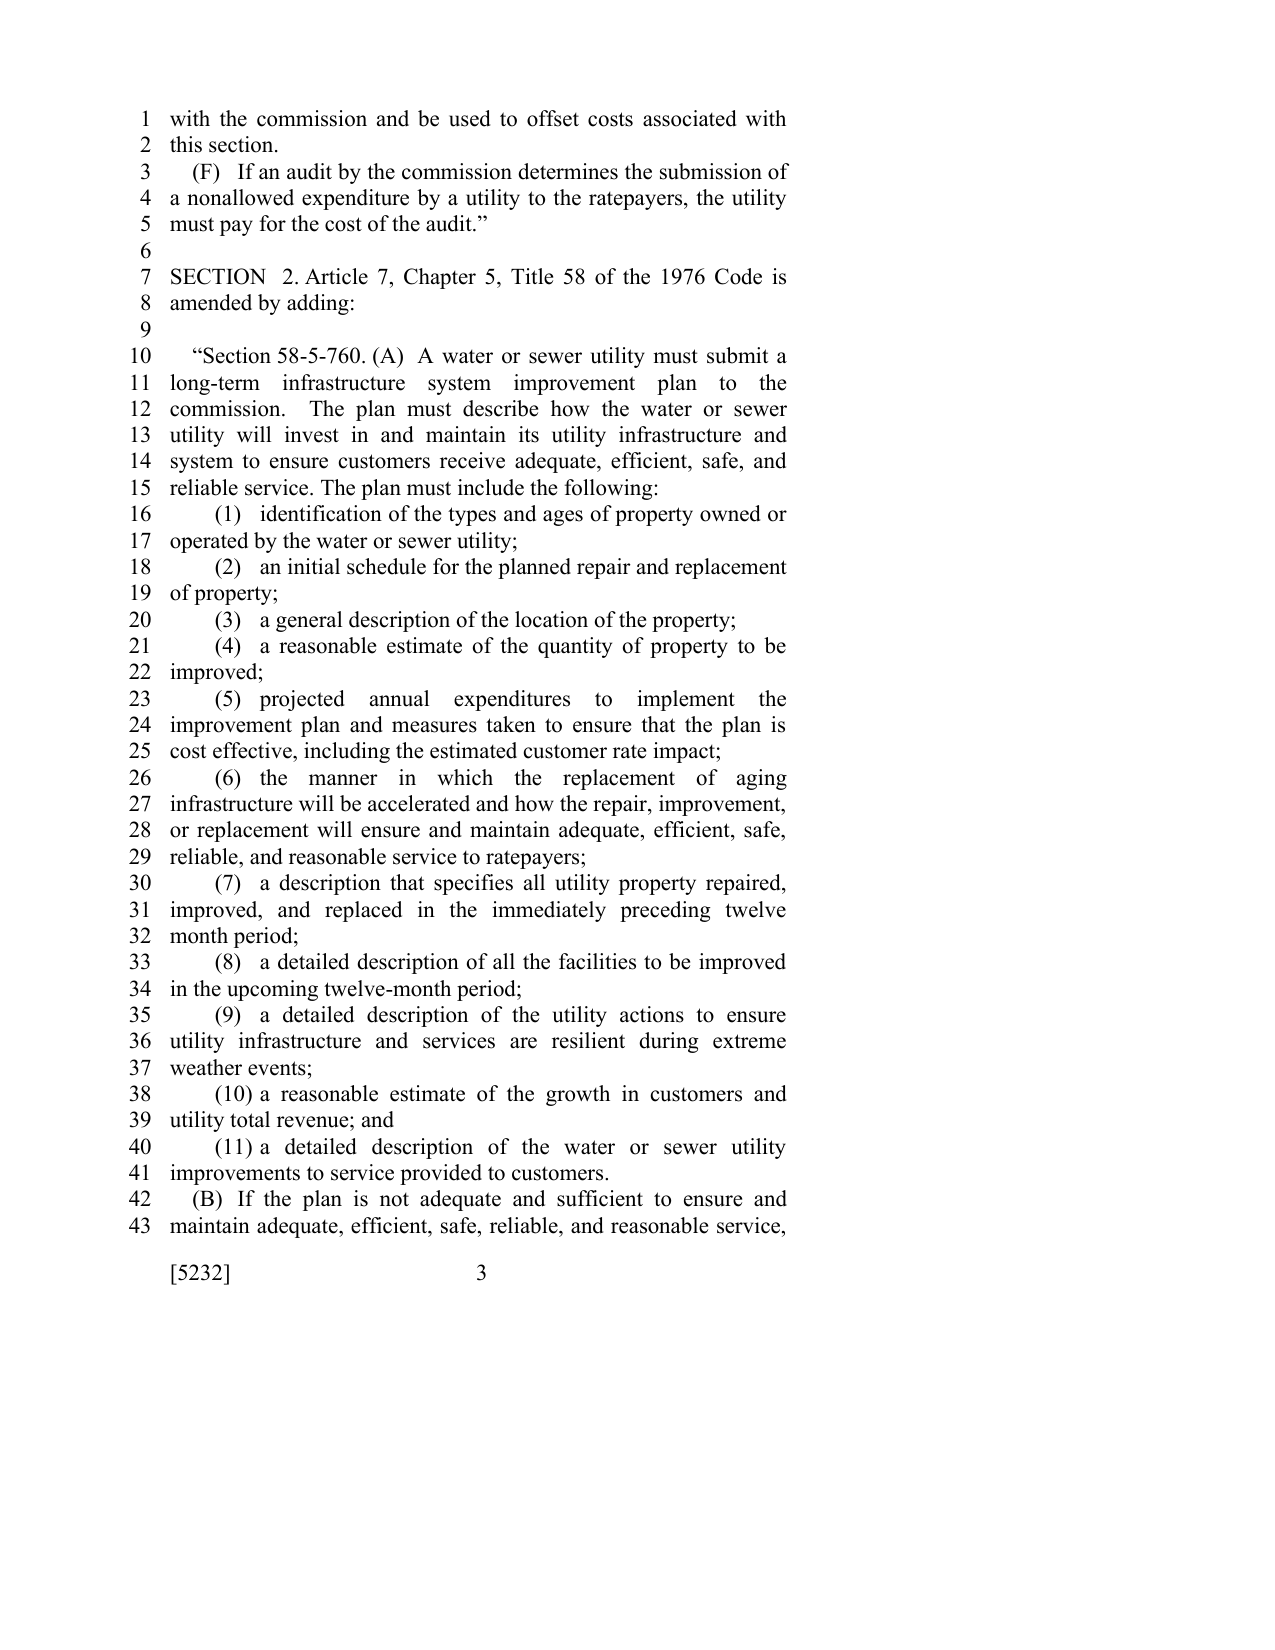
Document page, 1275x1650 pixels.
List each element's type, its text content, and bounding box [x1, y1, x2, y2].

text (5) projected annual expenditures to implement the improvement plan and measures taken to ensure that the plan is cost effective, including the estimated customer rate impact; [169, 685, 787, 764]
text “Section 58-5-760. (A) A water or sewer utility must submit a long-term infrastructure system improvement plan to the commission. The plan must describe how the water or sewer utility will invest in and maintain its utility infrastructure and system to ensure customers receive adequate, efficient, safe, and reliable service. The plan must include the following: [169, 342, 787, 500]
text (8) a detailed description of all the facilities to be improved in the upcoming twelve-month period; [169, 948, 787, 1001]
text SECTION 2. Article 7, Chapter 5, Title 58 of the 1976 Code is amended by adding: [169, 263, 787, 316]
text (1) identification of the types and ages of property owned or operated by the water or sewer utility; [169, 500, 787, 553]
text (3) a general description of the location of the property; [169, 606, 787, 632]
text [169, 1186, 787, 1238]
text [169, 105, 787, 158]
text (11) a detailed description of the water or sewer utility improvements to service provided to customers. [169, 1133, 787, 1186]
text (6) the manner in which the replacement of aging infrastructure will be accelerated and how the repair, improvement, or replacement will ensure and maintain adequate, efficient, safe, reliable, and reasonable service to ratepayers; [169, 764, 787, 869]
text (9) a detailed description of the utility actions to ensure utility infrastructure and services are resilient during extreme weather events; [169, 1001, 787, 1080]
text (10) a reasonable estimate of the growth in customers and utility total revenue; and [169, 1080, 787, 1133]
text (7) a description that specifies all utility property repaired, improved, and replaced in the immediately preceding twelve month period; [169, 869, 787, 948]
text (4) a reasonable estimate of the quantity of property to be improved; [169, 632, 787, 685]
text (F) If an audit by the commission determines the submission of a nonallowed expenditure by a utility to the ratepayers, the utility must pay for the cost of the audit.” [169, 158, 787, 237]
text (2) an initial schedule for the planned repair and replacement of property; [169, 553, 787, 606]
